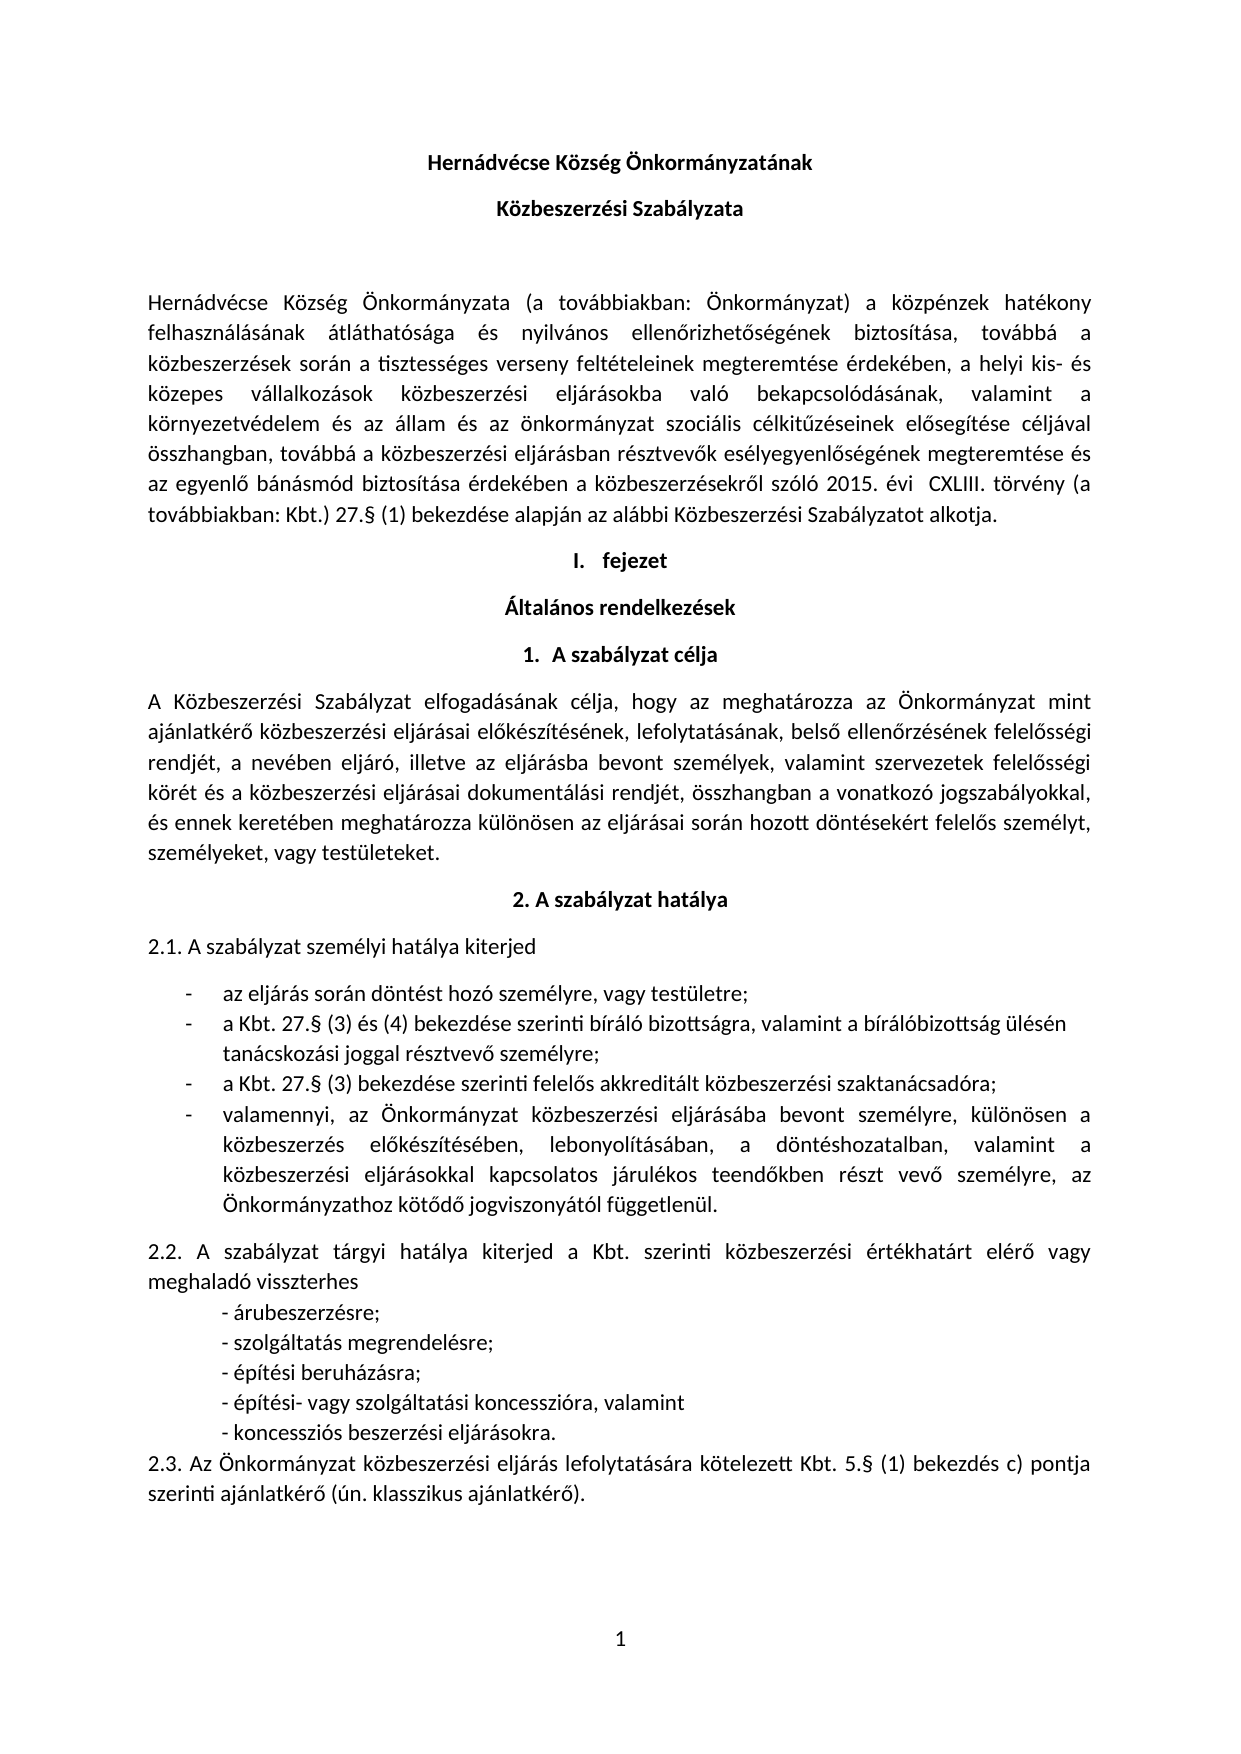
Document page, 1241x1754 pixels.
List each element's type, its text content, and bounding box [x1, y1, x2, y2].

text Közbeszerzési Szabályzata [148, 194, 1093, 222]
text - árubeszerzésre; [221, 1298, 1093, 1326]
list az eljárás során döntést hozó személyre, vagy testületre; [185, 979, 1093, 1007]
list a Kbt. 27.§ (3) bekezdése szerinti felelős akkreditált közbeszerzési szaktanácsadóra; [185, 1069, 1093, 1097]
text 2. A szabályzat hatálya [148, 885, 1093, 913]
list valamennyi, az Önkormányzat közbeszerzési eljárásába bevont személyre, különösen a közbeszerzés előkészítésében, lebonyolításában, a döntéshozatalban, valamint a közbeszerzési eljárásokkal kapcsolatos járulékos teendőkben részt vevő személyre, az Önkormányzathoz kötődő jogviszonyától függetlenül. [185, 1100, 1093, 1218]
list fejezet [148, 547, 1093, 574]
list A szabályzat célja [148, 640, 1093, 668]
text - koncessziós beszerzési eljárásokra. [221, 1418, 1093, 1446]
text 2.3. Az Önkormányzat közbeszerzési eljárás lefolytatására kötelezett Kbt. 5.§ (1) bekezdés c) pontja szerinti ajánlatkérő (ún. klasszikus ajánlatkérő). [148, 1449, 1093, 1507]
text - építési beruházásra; [221, 1358, 1093, 1386]
text Általános rendelkezések [148, 593, 1093, 621]
text Hernádvécse Község Önkormányzata (a továbbiakban: Önkormányzat) a közpénzek hatékony felhasználásának átláthatósága és nyilvános ellenőrizhetőségének biztosítása, továbbá a közbeszerzések során a tisztességes verseny feltételeinek megteremtése érdekében, a helyi kis- és közepes vállalkozások közbeszerzési eljárásokba való bekapcsolódásának, valamint a környezetvédelem és az állam és az önkormányzat szociális célkitűzéseinek elősegítése céljával összhangban, továbbá a közbeszerzési eljárásban résztvevők esélyegyenlőségének megteremtése és az egyenlő bánásmód biztosítása érdekében a közbeszerzésekről szóló 2015. évi CXLIII. törvény (a továbbiakban: Kbt.) 27.§ (1) bekezdése alapján az alábbi Közbeszerzési Szabályzatot alkotja. [148, 288, 1093, 528]
text A Közbeszerzési Szabályzat elfogadásának célja, hogy az meghatározza az Önkormányzat mint ajánlatkérő közbeszerzési eljárásai előkészítésének, lefolytatásának, belső ellenőrzésének felelősségi rendjét, a nevében eljáró, illetve az eljárásba bevont személyek, valamint szervezetek felelősségi körét és a közbeszerzési eljárásai dokumentálási rendjét, összhangban a vonatkozó jogszabályokkal, és ennek keretében meghatározza különösen az eljárásai során hozott döntésekért felelős személyt, személyeket, vagy testületeket. [148, 687, 1093, 866]
text - szolgáltatás megrendelésre; [221, 1328, 1093, 1356]
text - építési- vagy szolgáltatási koncesszióra, valamint [221, 1388, 1093, 1416]
list a Kbt. 27.§ (3) és (4) bekezdése szerinti bíráló bizottságra, valamint a bírálóbizottság ülésén tanácskozási joggal résztvevő személyre; [185, 1009, 1093, 1067]
text 2.2. A szabályzat tárgyi hatálya kiterjed a Kbt. szerinti közbeszerzési értékhatárt elérő vagy meghaladó visszterhes [148, 1237, 1093, 1295]
text 2.1. A szabályzat személyi hatálya kiterjed [148, 932, 1093, 960]
text Hernádvécse Község Önkormányzatának [148, 148, 1093, 176]
